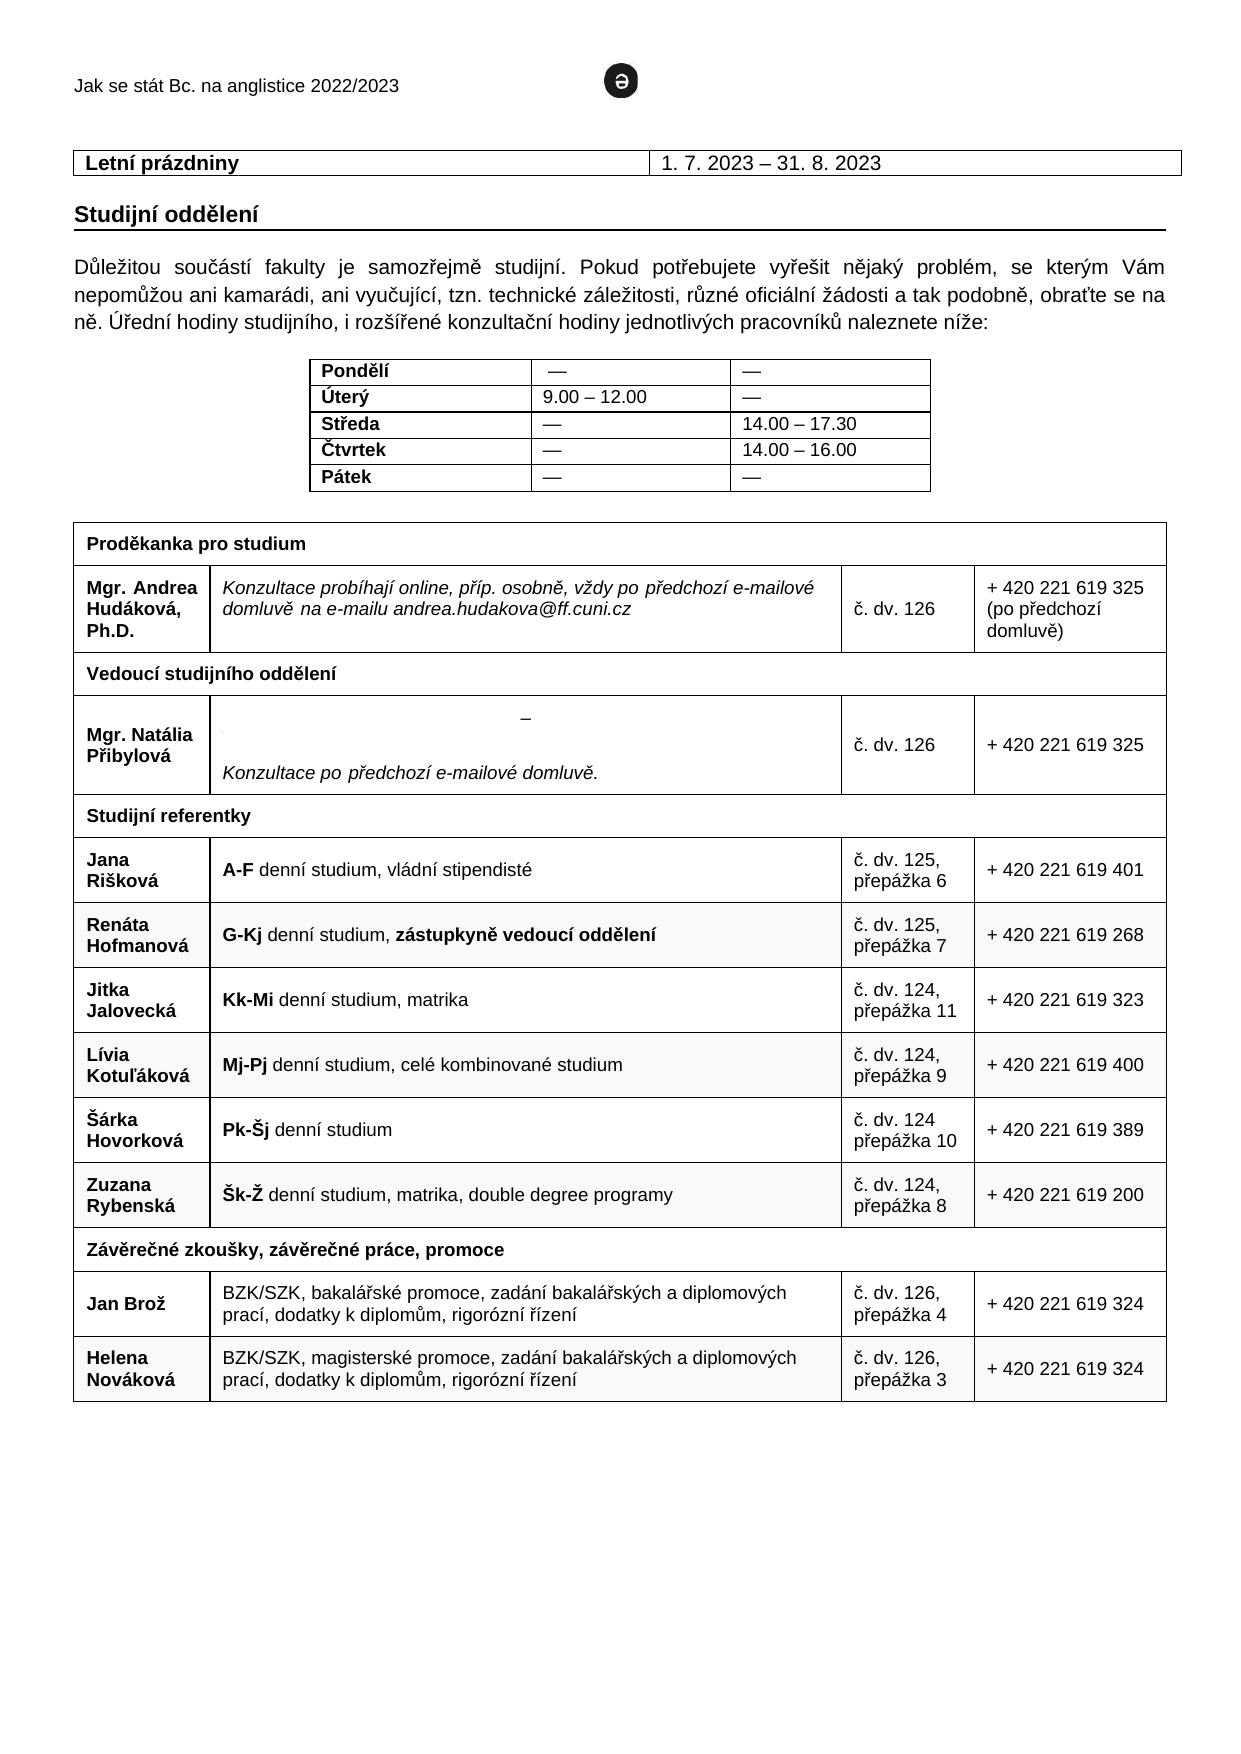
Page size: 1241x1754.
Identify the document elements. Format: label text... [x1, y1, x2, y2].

table_cell Jitka Jalovecká [74, 968, 209, 1032]
table_cell + 420 221 619 400 [975, 1033, 1166, 1097]
table_cell Studijní referentky [74, 795, 1166, 837]
table_cell 9.00 – 12.00 [532, 386, 730, 411]
table_cell 1. 7. 2023 – 31. 8. 2023 [650, 151, 1181, 175]
table_cell Závěrečné zkoušky, závěrečné práce, promoce [74, 1228, 1166, 1271]
table_cell A-F denní studium, vládní stipendisté [211, 838, 841, 902]
table_cell — [731, 386, 930, 411]
table_cell Šk-Ž denní studium, matrika, double degree programy [211, 1163, 841, 1227]
table_cell — [532, 439, 730, 464]
table_cell + 420 221 619 323 [975, 968, 1166, 1032]
table_header — [532, 360, 730, 385]
table_header Pondělí [311, 360, 531, 385]
table_cell + 420 221 619 401 [975, 838, 1166, 902]
table_cell č. dv. 126 [842, 696, 974, 794]
table_cell č. dv. 125, přepážka 6 [842, 838, 974, 902]
table_cell č. dv. 124, přepážka 8 [842, 1163, 974, 1227]
table_cell G-Kj denní studium, zástupkyně vedoucí oddělení [211, 903, 841, 967]
table_cell + 420 221 619 324 [975, 1337, 1166, 1401]
text Studijní oddělení [74, 201, 1166, 229]
table_cell BZK/SZK, magisterské promoce, zadání bakalářských a diplomových prací, dodatky k diplomům, rigorózní řízení [211, 1337, 841, 1401]
table_cell Šárka Hovorková [74, 1098, 209, 1162]
table_header Proděkanka pro studium [74, 523, 1166, 565]
table_cell + 420 221 619 325 [975, 696, 1166, 794]
table_cell 14.00 – 16.00 [731, 439, 930, 464]
table_cell — [731, 465, 930, 491]
table_cell Středa [311, 413, 531, 438]
table_cell + 420 221 619 389 [975, 1098, 1166, 1162]
table_cell č. dv. 124, přepážka 9 [842, 1033, 974, 1097]
table_cell Úterý [311, 386, 531, 411]
picture [603, 62, 638, 98]
table_cell Čtvrtek [311, 439, 531, 464]
table_cell č. dv. 124 přepážka 10 [842, 1098, 974, 1162]
table_cell č. dv. 126, přepážka 3 [842, 1337, 974, 1401]
table_cell Letní prázdniny [74, 151, 649, 175]
table_cell BZK/SZK, bakalářské promoce, zadání bakalářských a diplomových prací, dodatky k diplomům, rigorózní řízení [211, 1272, 841, 1336]
table_cell Jan Brož [74, 1272, 209, 1336]
table_cell + 420 221 619 268 [975, 903, 1166, 967]
table_cell Renáta Hofmanová [74, 903, 209, 967]
table_cell + 420 221 619 325 (po předchozí domluvě) [975, 566, 1166, 652]
table_cell Mgr. Andrea Hudáková, Ph.D. [74, 566, 209, 652]
table_cell Helena Nováková [74, 1337, 209, 1401]
table_cell č. dv. 124, přepážka 11 [842, 968, 974, 1032]
table_cell Kk-Mi denní studium, matrika [211, 968, 841, 1032]
table_cell č. dv. 125, přepážka 7 [842, 903, 974, 967]
table_cell — [532, 413, 730, 438]
table_cell Pátek [311, 465, 531, 491]
table_cell Lívia Kotuľáková [74, 1033, 209, 1097]
table_cell Zuzana Rybenská [74, 1163, 209, 1227]
table_cell č. dv. 126 [842, 566, 974, 652]
table_cell Vedoucí studijního oddělení [74, 653, 1166, 695]
table_cell Konzultace probíhají online, příp. osobně, vždy po předchozí e-mailové domluvě na e-mailu andrea.hudakova@ff.cuni.cz [211, 566, 841, 652]
table_header — [731, 360, 930, 385]
table_cell Pk-Šj denní studium [211, 1098, 841, 1162]
table_cell Mj-Pj denní studium, celé kombinované studium [211, 1033, 841, 1097]
table_cell 14.00 – 17.30 [731, 413, 930, 438]
table_cell Mgr. Natália Přibylová [74, 696, 209, 794]
text Důležitou součástí fakulty je samozřejmě studijní. Pokud potřebujete vyřešit nějaký problém, se kterým Vám nepomůžou ani kamarádi, ani vyučující, tzn. technické záležitosti, různé oficiální žádosti a tak podobně, obraťte se na ně. Úřední hodiny studijního, i rozšířené konzultační hodiny jednotlivých pracovníků naleznete níže: [74, 255, 1166, 334]
table_cell + 420 221 619 200 [975, 1163, 1166, 1227]
table_cell — [532, 465, 730, 491]
table_cell – Konzultace po předchozí e-mailové domluvě. [211, 696, 841, 794]
table_cell + 420 221 619 324 [975, 1272, 1166, 1336]
table_cell Jana Rišková [74, 838, 209, 902]
table_cell č. dv. 126, přepážka 4 [842, 1272, 974, 1336]
